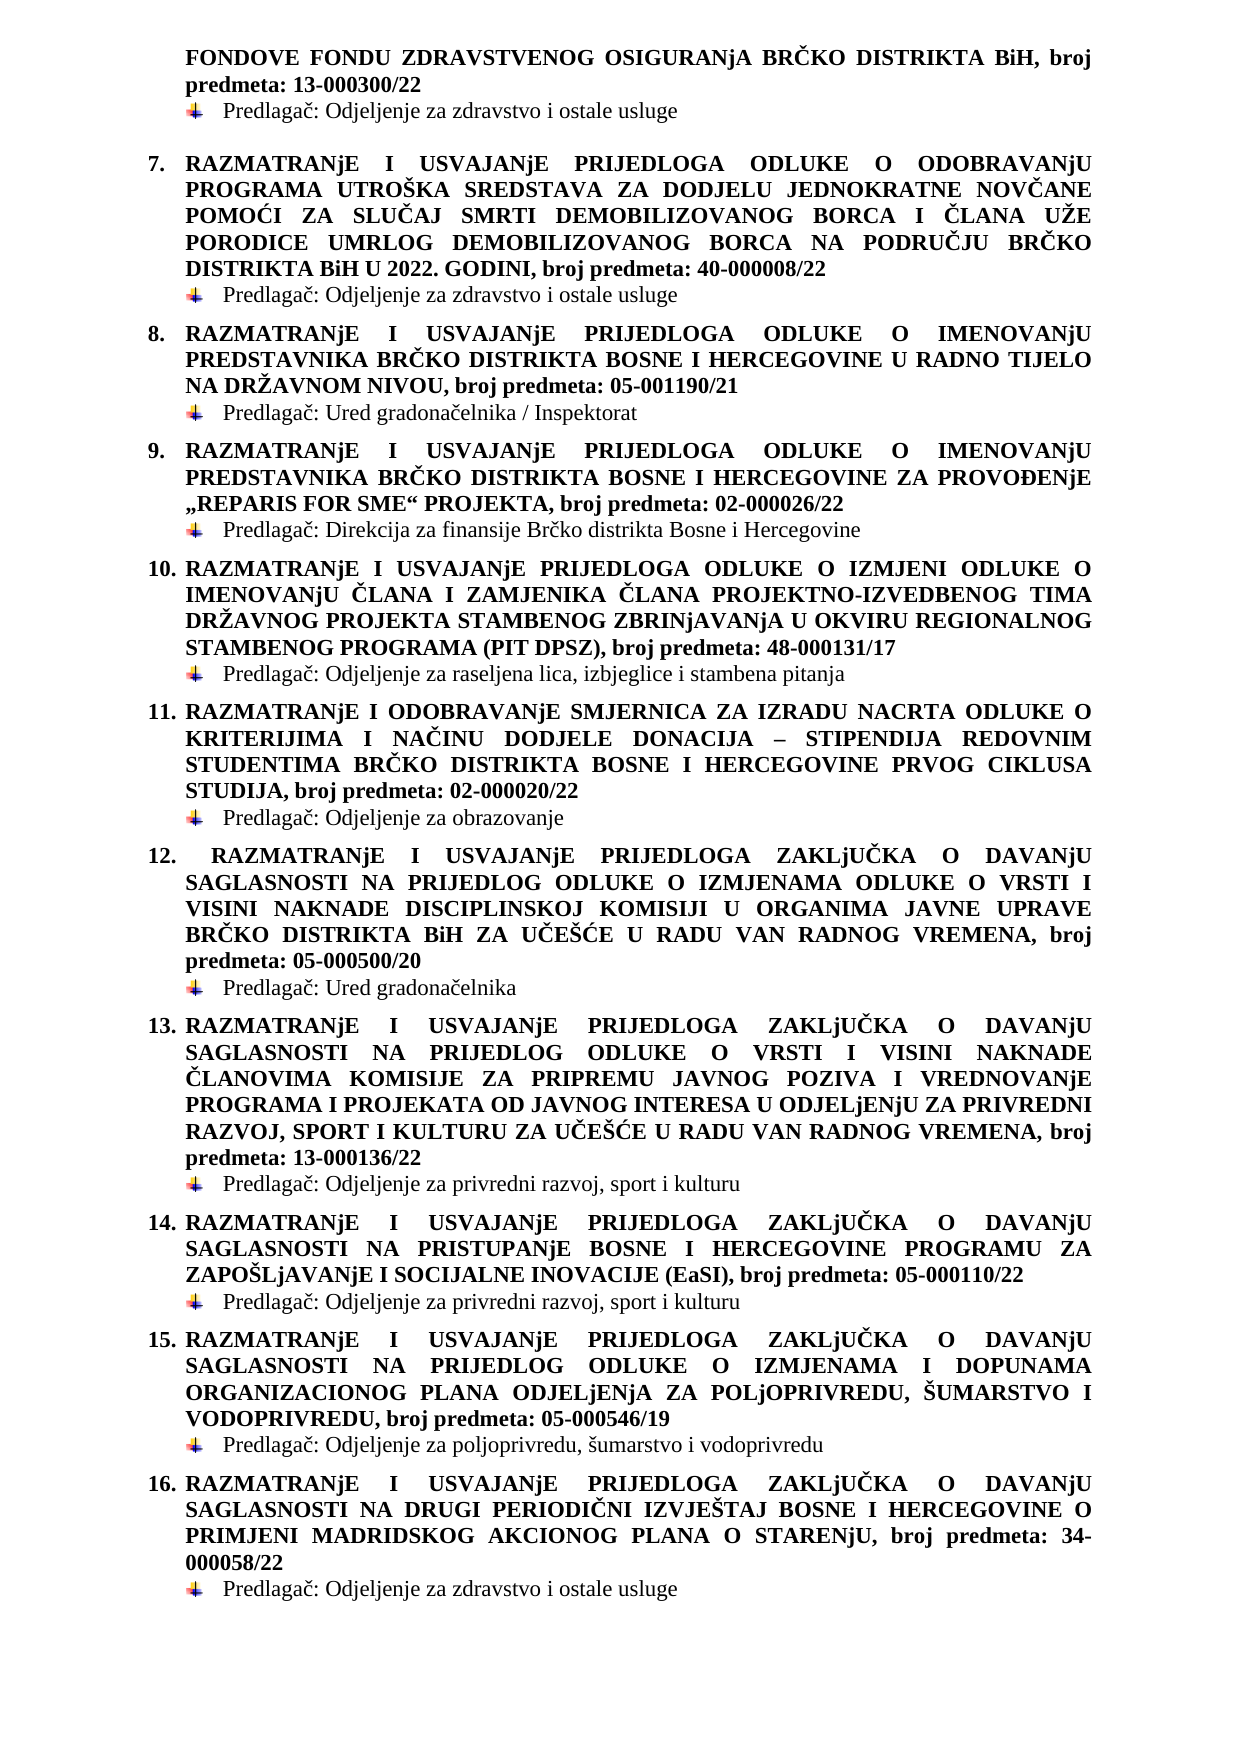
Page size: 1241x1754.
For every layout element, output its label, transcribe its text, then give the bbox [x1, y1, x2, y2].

list RAZMATRANјE I USVAJANјE PRIJEDLOGA ODLUKE O IMENOVANјU PREDSTAVNIKA BRČKO DISTRIKTA BOSNE I HERCEGOVINE ZA PROVOĐENјE „REPARIS FOR SME“ PROJEKTA, broj predmeta: 02-000026/22 [148, 437, 1093, 516]
list RAZMATRANјE I ODOBRAVANјE SMJERNICA ZA IZRADU NACRTA ODLUKE O KRITERIJIMA I NAČINU DODJELE DONACIJA – STIPENDIJA REDOVNIM STUDENTIMA BRČKO DISTRIKTA BOSNE I HERCEGOVINE PRVOG CIKLUSA STUDIJA, broj predmeta: 02-000020/22 [148, 698, 1093, 804]
picture [186, 978, 203, 996]
picture [186, 1580, 203, 1597]
list RAZMATRANјE I USVAJANјE PRIJEDLOGA ZAKLjUČKA O DAVANјU SAGLASNOSTI NA PRIJEDLOG ODLUKE O IZMJENAMA I DOPUNAMA ORGANIZACIONOG PLANA ODJELjENјA ZA POLjOPRIVREDU, ŠUMARSTVO I VODOPRIVREDU, broj predmeta: 05-000546/19 [148, 1326, 1093, 1432]
list RAZMATRANјE I USVAJANјE PRIJEDLOGA ZAKLjUČKA O DAVANјU SAGLASNOSTI NA PRIJEDLOG ODLUKE O VRSTI I VISINI NAKNADE ČLANOVIMA KOMISIJE ZA PRIPREMU JAVNOG POZIVA I VREDNOVANјE PROGRAMA I PROJEKATA OD JAVNOG INTERESA U ODJELjENјU ZA PRIVREDNI RAZVOJ, SPORT I KULTURU ZA UČEŠĆE U RADU VAN RADNOG VREMENA, broj predmeta: 13-000136/22 [148, 1012, 1093, 1170]
list RAZMATRANјE I USVAJANјE PRIJEDLOGA ODLUKE O ODOBRAVANјU PROGRAMA UTROŠKA SREDSTAVA ZA DODJELU JEDNOKRATNE NOVČANE POMOĆI ZA SLUČAJ SMRTI DEMOBILIZOVANOG BORCA I ČLANA UŽE PORODICE UMRLOG DEMOBILIZOVANOG BORCA NA PODRUČJU BRČKO DISTRIKTA BiH U 2022. GODINI, broj predmeta: 40-000008/22 [148, 150, 1093, 282]
list RAZMATRANјE I USVAJANјE PRIJEDLOGA ZAKLjUČKA O DAVANјU SAGLASNOSTI NA DRUGI PERIODIČNI IZVJEŠTAJ BOSNE I HERCEGOVINE O PRIMJENI MADRIDSKOG AKCIONOG PLANA O STARENјU, broj predmeta: 34-000058/22 [148, 1470, 1093, 1575]
picture [186, 521, 203, 538]
picture [186, 403, 203, 421]
list Predlagač: Ured gradonačelnika [185, 974, 1093, 1000]
list RAZMATRANјE I USVAJANјE PRIJEDLOGA ZAKLjUČKA O DAVANјU SAGLASNOSTI NA PRISTUPANјE BOSNE I HERCEGOVINE PROGRAMU ZA ZAPOŠLjAVANјE I SOCIJALNE INOVACIJE (EaSI), broj predmeta: 05-000110/22 [148, 1209, 1093, 1288]
list Predlagač: Direkcija za finansije Brčko distrikta Bosne i Hercegovine [185, 516, 1093, 543]
picture [186, 1436, 203, 1453]
list Predlagač: Odjelјenje za privredni razvoj, sport i kulturu [185, 1288, 1093, 1314]
picture [186, 1175, 203, 1192]
list Predlagač: Odjelјenje za obrazovanje [185, 804, 1093, 830]
list Predlagač: Odjelјenje za zdravstvo i ostale usluge [185, 97, 1093, 123]
list RAZMATRANјE I USVAJANјE PRIJEDLOGA ODLUKE O IMENOVANјU PREDSTAVNIKA BRČKO DISTRIKTA BOSNE I HERCEGOVINE U RADNO TIJELO NA DRŽAVNOM NIVOU, broj predmeta: 05-001190/21 [148, 320, 1093, 399]
list Predlagač: Odjelјenje za zdravstvo i ostale usluge [185, 1575, 1093, 1602]
picture [186, 101, 203, 119]
picture [186, 1292, 203, 1310]
list Predlagač: Odjelјenje za raselјena lica, izbjeglice i stambena pitanja [185, 660, 1093, 686]
list Predlagač: Odjelјenje za zdravstvo i ostale usluge [185, 282, 1093, 308]
list Predlagač: Odjelјenje za polјoprivredu, šumarstvo i vodoprivredu [185, 1432, 1093, 1458]
picture [186, 664, 203, 682]
list Predlagač: Odjelјenje za privredni razvoj, sport i kulturu [185, 1170, 1093, 1197]
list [148, 44, 1093, 97]
picture [186, 286, 203, 303]
picture [186, 808, 203, 826]
list RAZMATRANјE I USVAJANјE PRIJEDLOGA ZAKLjUČKA O DAVANјU SAGLASNOSTI NA PRIJEDLOG ODLUKE O IZMJENAMA ODLUKE O VRSTI I VISINI NAKNADE DISCIPLINSKOJ KOMISIJI U ORGANIMA JAVNE UPRAVE BRČKO DISTRIKTA BiH ZA UČEŠĆE U RADU VAN RADNOG VREMENA, broj predmeta: 05-000500/20 [148, 842, 1093, 974]
list RAZMATRANјE I USVAJANјE PRIJEDLOGA ODLUKE O IZMJENI ODLUKE O IMENOVANјU ČLANA I ZAMJENIKA ČLANA PROJEKTNO-IZVEDBENOG TIMA DRŽAVNOG PROJEKTA STAMBENOG ZBRINјAVANјA U OKVIRU REGIONALNOG STAMBENOG PROGRAMA (PIT DPSZ), broj predmeta: 48-000131/17 [148, 555, 1093, 660]
list Predlagač: Ured gradonačelnika / Inspektorat [185, 399, 1093, 425]
